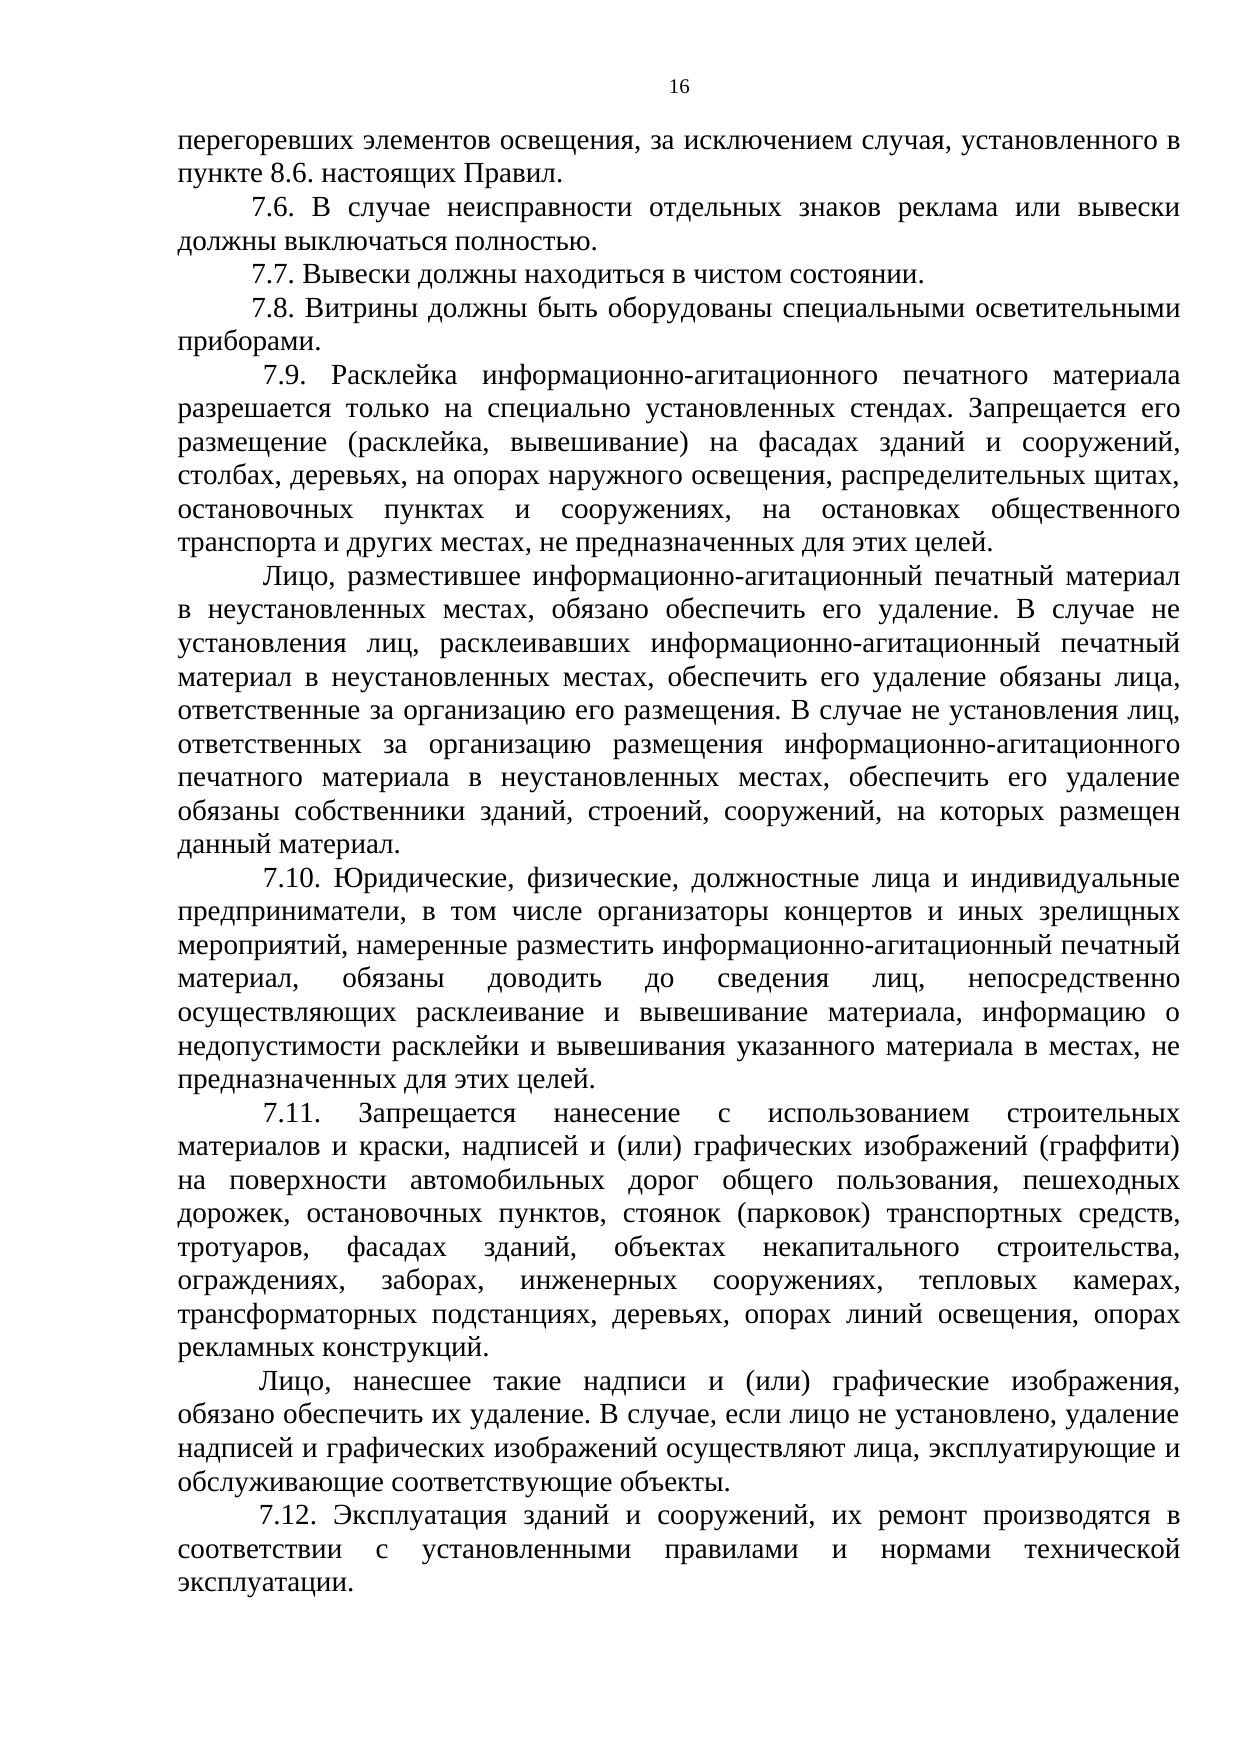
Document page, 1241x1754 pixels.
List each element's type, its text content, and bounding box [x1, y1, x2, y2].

text 7.11. Запрещается нанесение с использованием строительных материалов и краски, надписей и (или) графических изображений (граффити) на поверхности автомобильных дорог общего пользования, пешеходных дорожек, остановочных пунктов, стоянок (парковок) транспортных средств, тротуаров, фасадах зданий, объектах некапитального строительства, ограждениях, заборах, инженерных сооружениях, тепловых камерах, трансформаторных подстанциях, деревьях, опорах линий освещения, опорах рекламных конструкций. [177, 1095, 1181, 1363]
text 7.12. Эксплуатация зданий и сооружений, их ремонт производятся в соответствии с установленными правилами и нормами технической эксплуатации. [177, 1497, 1181, 1598]
text Лицо, нанесшее такие надписи и (или) графические изображения, обязано обеспечить их удаление. В случае, если лицо не установлено, удаление надписей и графических изображений осуществляют лица, эксплуатирующие и обслуживающие соответствующие объекты. [177, 1363, 1181, 1497]
text 7.6. В случае неисправности отдельных знаков реклама или вывески должны выключаться полностью. [177, 189, 1181, 256]
text 7.8. Витрины должны быть оборудованы специальными осветительными приборами. [177, 290, 1181, 357]
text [177, 122, 1181, 189]
text Лицо, разместившее информационно-агитационный печатный материал в неустановленных местах, обязано обеспечить его удаление. В случае не установления лиц, расклеивавших информационно-агитационный печатный материал в неустановленных местах, обеспечить его удаление обязаны лица, ответственные за организацию его размещения. В случае не установления лиц, ответственных за организацию размещения информационно-агитационного печатного материала в неустановленных местах, обеспечить его удаление обязаны собственники зданий, строений, сооружений, на которых размещен данный материал. [177, 558, 1181, 860]
text 7.10. Юридические, физические, должностные лица и индивидуальные предприниматели, в том числе организаторы концертов и иных зрелищных мероприятий, намеренные разместить информационно-агитационный печатный материал, обязаны доводить до сведения лиц, непосредственно осуществляющих расклеивание и вывешивание материала, информацию о недопустимости расклейки и вывешивания указанного материала в местах, не предназначенных для этих целей. [177, 860, 1181, 1095]
text 7.9. Расклейка информационно-агитационного печатного материала разрешается только на специально установленных стендах. Запрещается его размещение (расклейка, вывешивание) на фасадах зданий и сооружений, столбах, деревьях, на опорах наружного освещения, распределительных щитах, остановочных пунктах и сооружениях, на остановках общественного транспорта и других местах, не предназначенных для этих целей. [177, 357, 1181, 558]
text 7.7. Вывески должны находиться в чистом состоянии. [177, 256, 1181, 290]
